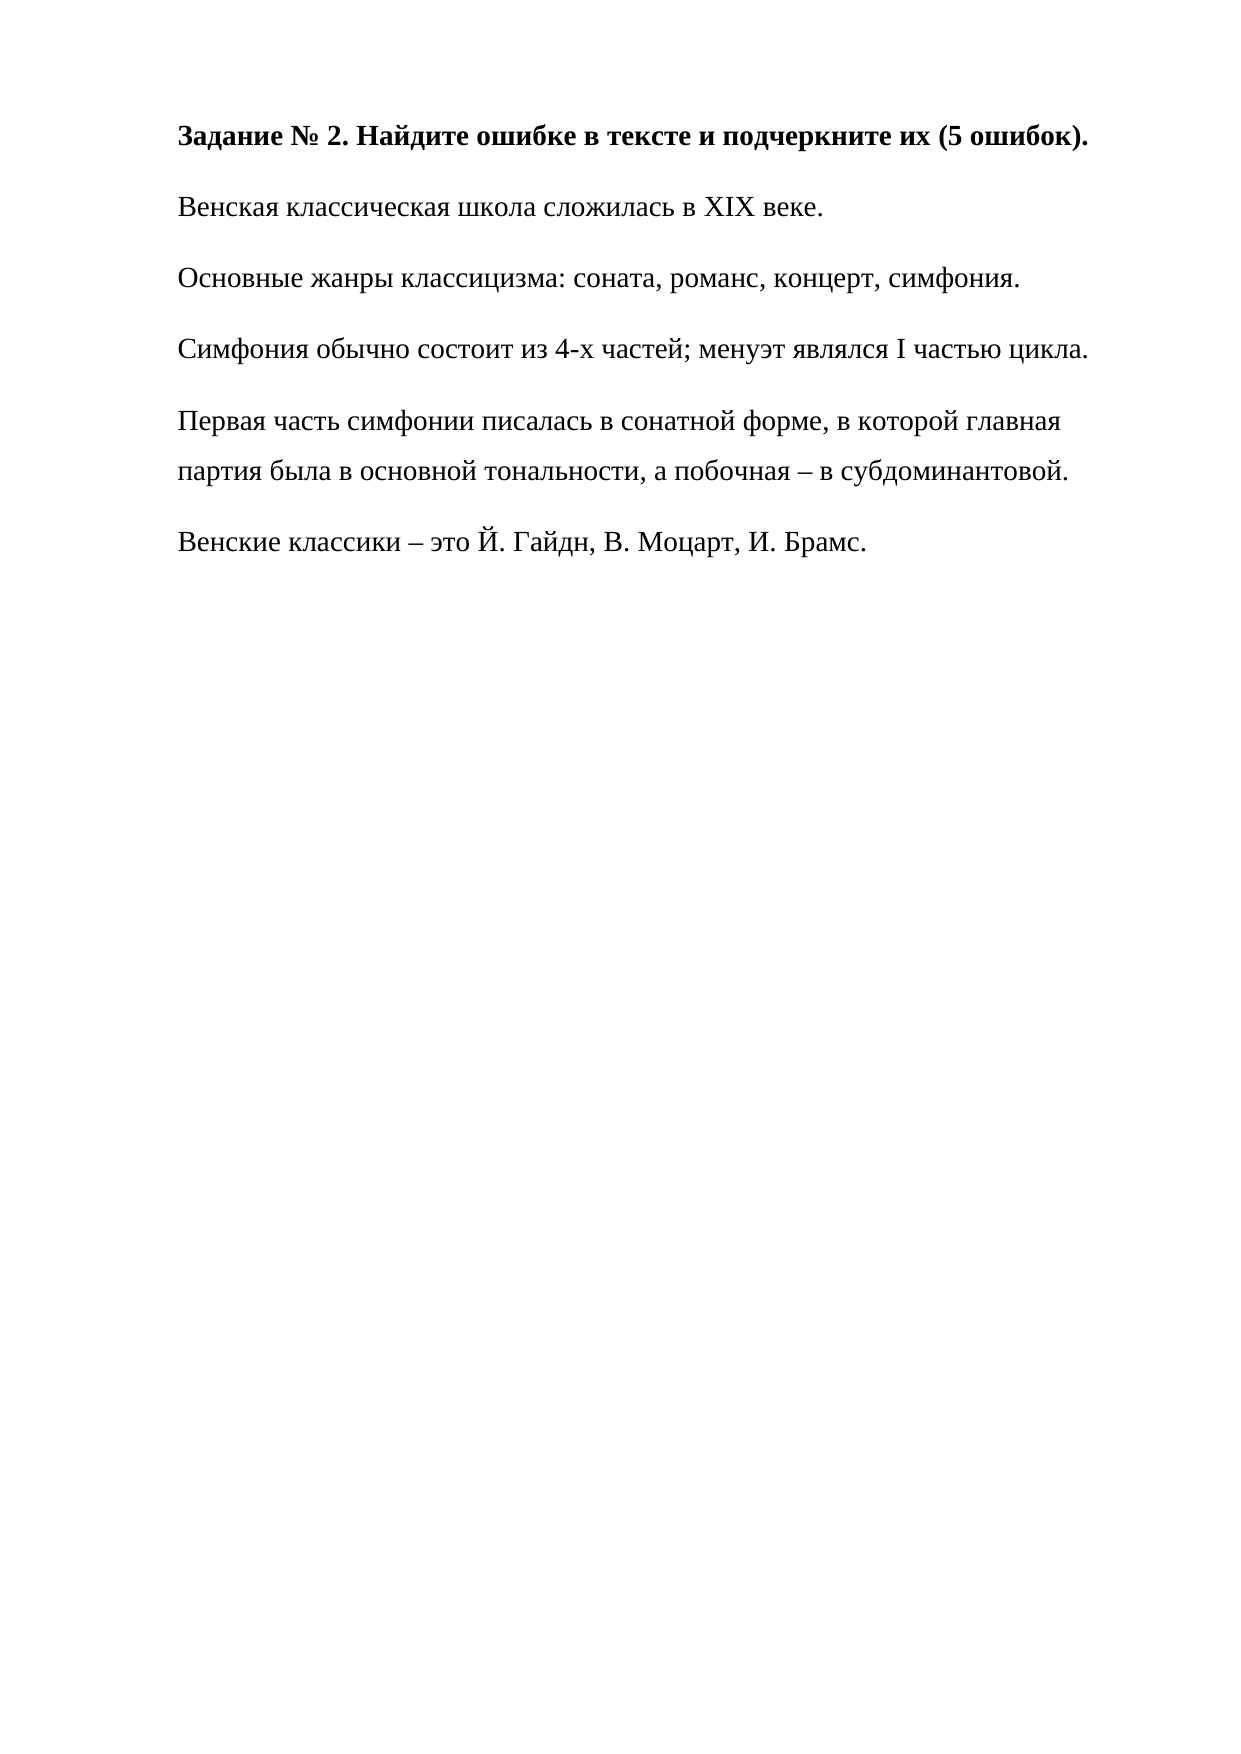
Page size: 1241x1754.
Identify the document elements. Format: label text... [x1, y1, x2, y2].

text Основные жанры классицизма: соната, романс, концерт, симфония. [177, 260, 1152, 294]
text Задание № 2. Найдите ошибке в тексте и подчеркните их (5 ошибок). [177, 118, 1152, 152]
text Венские классики – это Й. Гайдн, В. Моцарт, И. Брамс. [177, 524, 1152, 558]
text Венская классическая школа сложилась в XIX веке. [177, 189, 1152, 223]
text Симфония обычно состоит из 4-х частей; менуэт являлся I частью цикла. [177, 332, 1152, 365]
text Первая часть симфонии писалась в сонатной форме, в которой главная партия была в основной тональности, а побочная – в субдоминантовой. [177, 403, 1152, 487]
